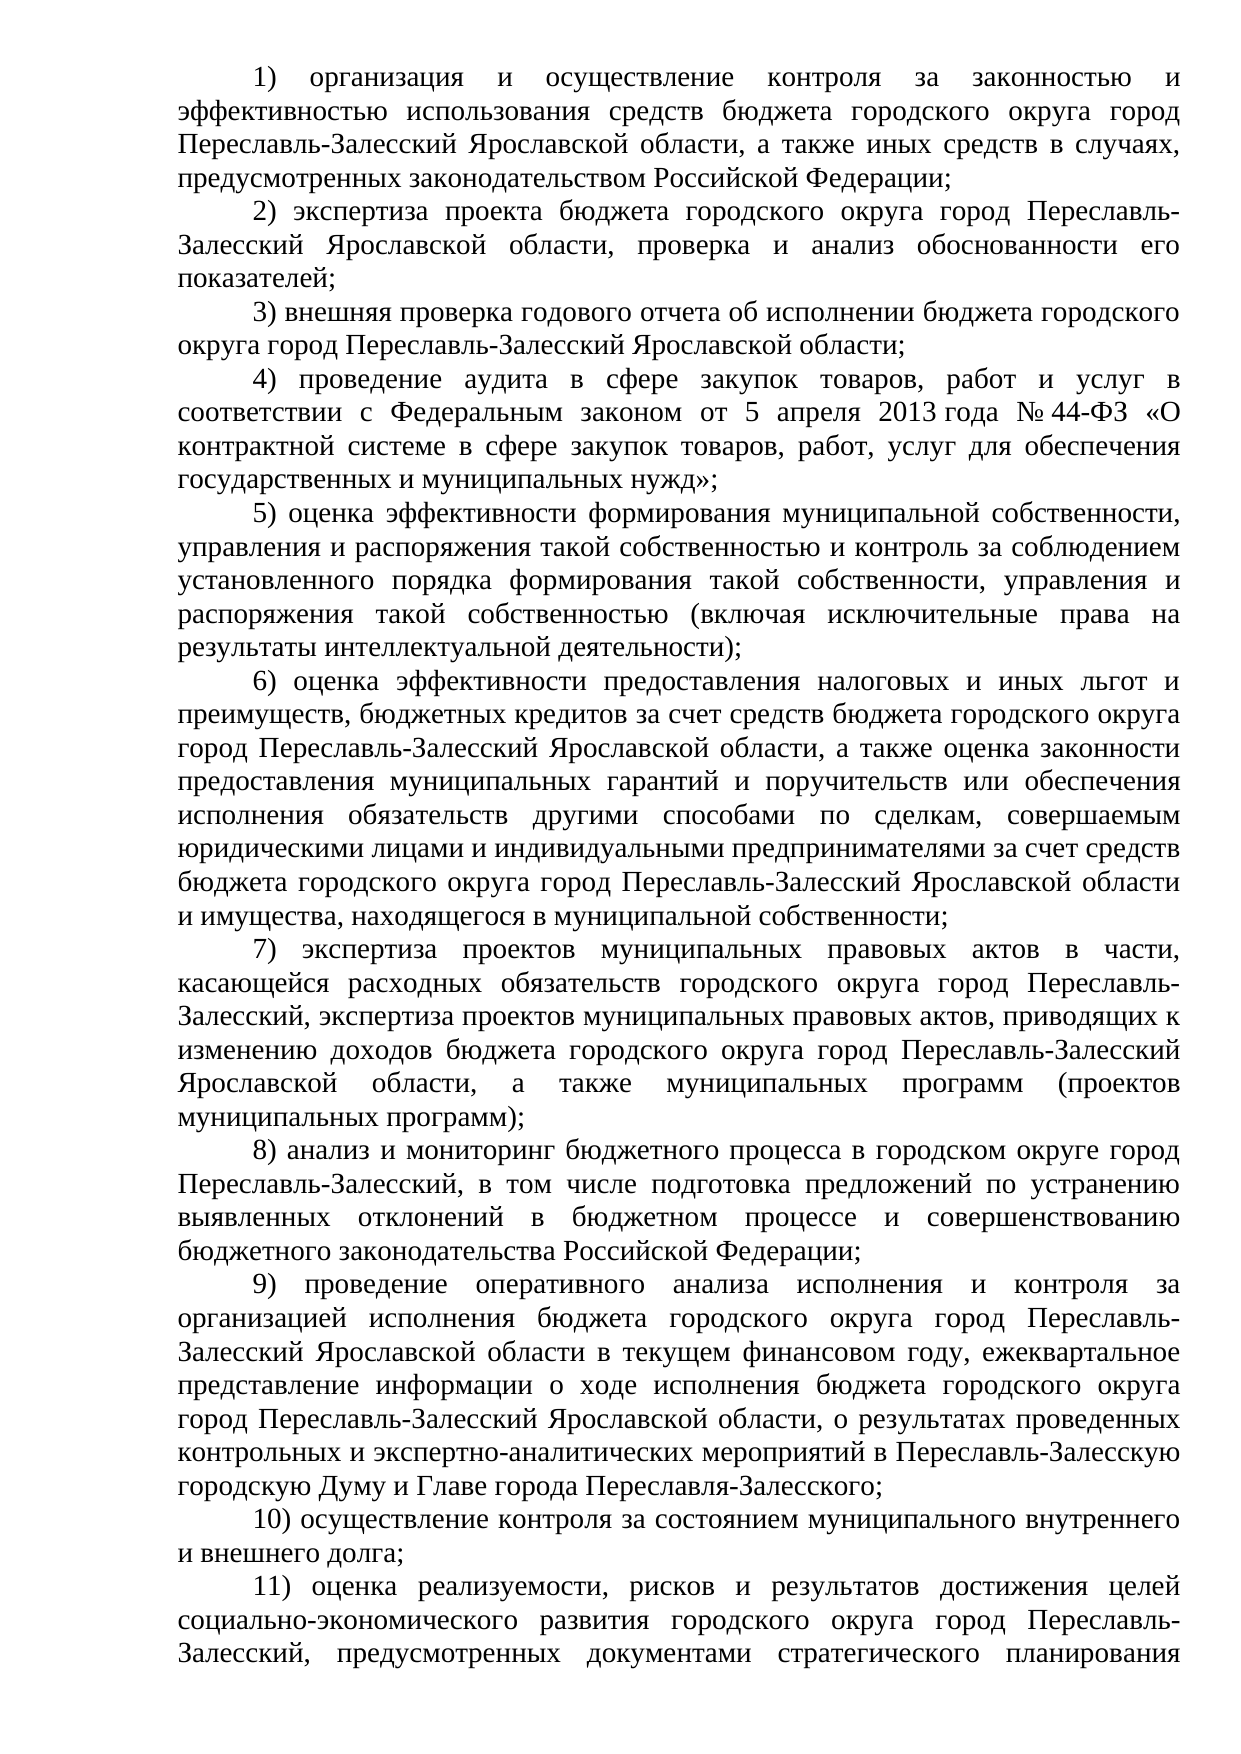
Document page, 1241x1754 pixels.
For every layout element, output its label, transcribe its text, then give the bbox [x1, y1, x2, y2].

text 6) оценка эффективности предоставления налоговых и иных льгот и преимуществ, бюджетных кредитов за счет средств бюджета городского округа город Переславль-Залесский Ярославской области, а также оценка законности предоставления муниципальных гарантий и поручительств или обеспечения исполнения обязательств другими способами по сделкам, совершаемым юридическими лицами и индивидуальными предпринимателями за счет средств бюджета городского округа город Переславль-Залесский Ярославской области и имущества, находящегося в муниципальной собственности; [177, 663, 1181, 931]
text 10) осуществление контроля за состоянием муниципального внутреннего и внешнего долга; [177, 1501, 1181, 1568]
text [177, 1568, 1181, 1669]
text 4) проведение аудита в сфере закупок товаров, работ и услуг в соответствии с Федеральным законом от 5 апреля 2013 года № 44-ФЗ «О контрактной системе в сфере закупок товаров, работ, услуг для обеспечения государственных и муниципальных нужд»; [177, 361, 1181, 495]
text 2) экспертиза проекта бюджета городского округа город Переславль-Залесский Ярославской области, проверка и анализ обоснованности его показателей; [177, 193, 1181, 294]
text 7) экспертиза проектов муниципальных правовых актов в части, касающейся расходных обязательств городского округа город Переславль-Залесский, экспертиза проектов муниципальных правовых актов, приводящих к изменению доходов бюджета городского округа город Переславль-Залесский Ярославской области, а также муниципальных программ (проектов муниципальных программ); [177, 931, 1181, 1132]
text 8) анализ и мониторинг бюджетного процесса в городском округе город Переславль-Залесский, в том числе подготовка предложений по устранению выявленных отклонений в бюджетном процессе и совершенствованию бюджетного законодательства Российской Федерации; [177, 1132, 1181, 1267]
text 3) внешняя проверка годового отчета об исполнении бюджета городского округа город Переславль-Залесский Ярославской области; [177, 294, 1181, 361]
text 9) проведение оперативного анализа исполнения и контроля за организацией исполнения бюджета городского округа город Переславль-Залесский Ярославской области в текущем финансовом году, ежеквартальное представление информации о ходе исполнения бюджета городского округа город Переславль-Залесский Ярославской области, о результатах проведенных контрольных и экспертно-аналитических мероприятий в Переславль-Залесскую городскую Думу и Главе города Переславля-Залесского; [177, 1267, 1181, 1501]
text 5) оценка эффективности формирования муниципальной собственности, управления и распоряжения такой собственностью и контроль за соблюдением установленного порядка формирования такой собственности, управления и распоряжения такой собственностью (включая исключительные права на результаты интеллектуальной деятельности); [177, 495, 1181, 663]
text 1) организация и осуществление контроля за законностью и эффективностью использования средств бюджета городского округа город Переславль-Залесский Ярославской области, а также иных средств в случаях, предусмотренных законодательством Российской Федерации; [177, 59, 1181, 193]
